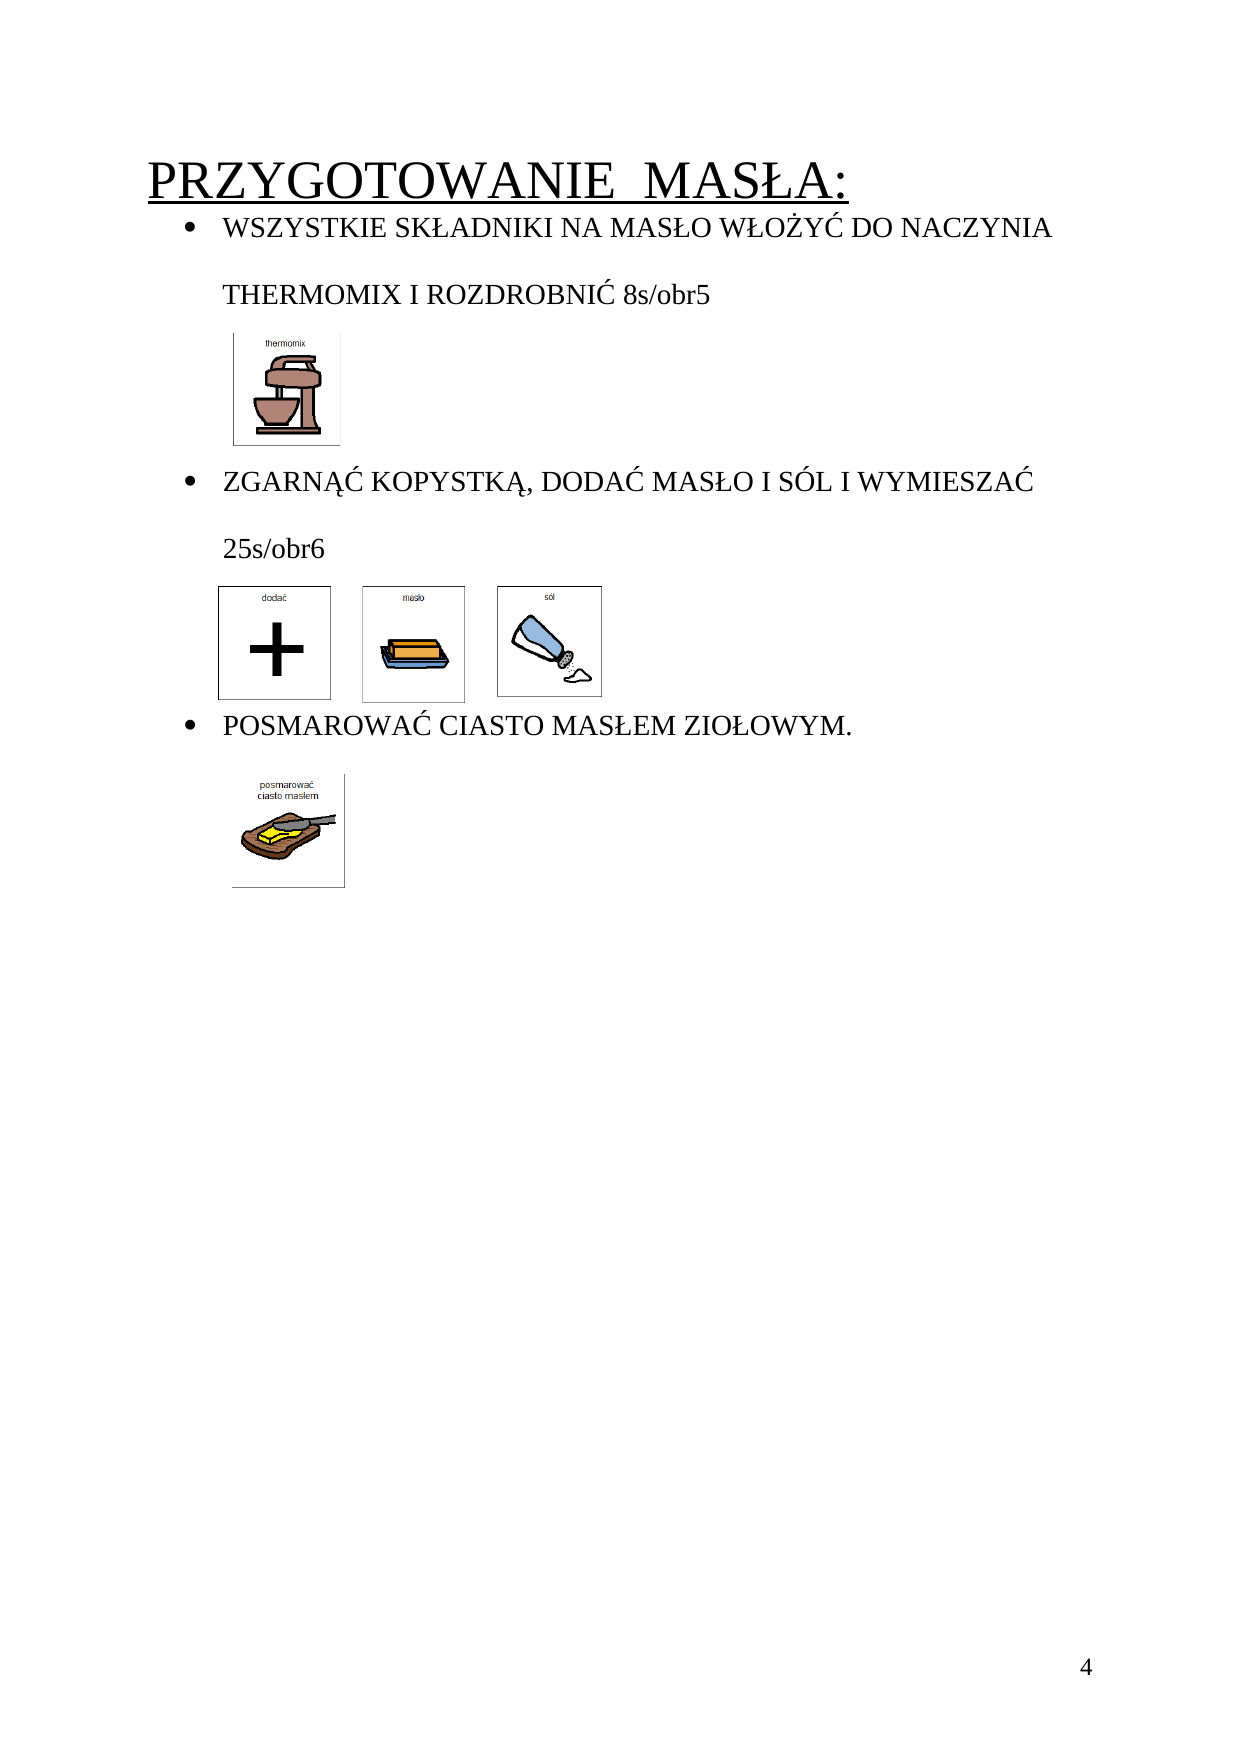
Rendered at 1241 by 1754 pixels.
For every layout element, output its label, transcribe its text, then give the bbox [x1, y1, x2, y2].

picture [218, 586, 331, 700]
list WSZYSTKIE SKŁADNIKI NA MASŁO WŁOŻYĆ DO NACZYNIA THERMOMIX I ROZDROBNIĆ 8s/obr5 [185, 210, 1093, 311]
picture [362, 586, 465, 703]
picture [232, 774, 345, 888]
list POSMAROWAĆ CIASTO MASŁEM ZIOŁOWYM. [185, 708, 1093, 742]
text PRZYGOTOWANIE MASŁA: [148, 148, 1093, 210]
picture [497, 586, 602, 697]
picture [233, 333, 340, 446]
list ZGARNĄĆ KOPYSTKĄ, DODAĆ MASŁO I SÓL I WYMIESZAĆ 25s/obr6 [185, 464, 1093, 565]
